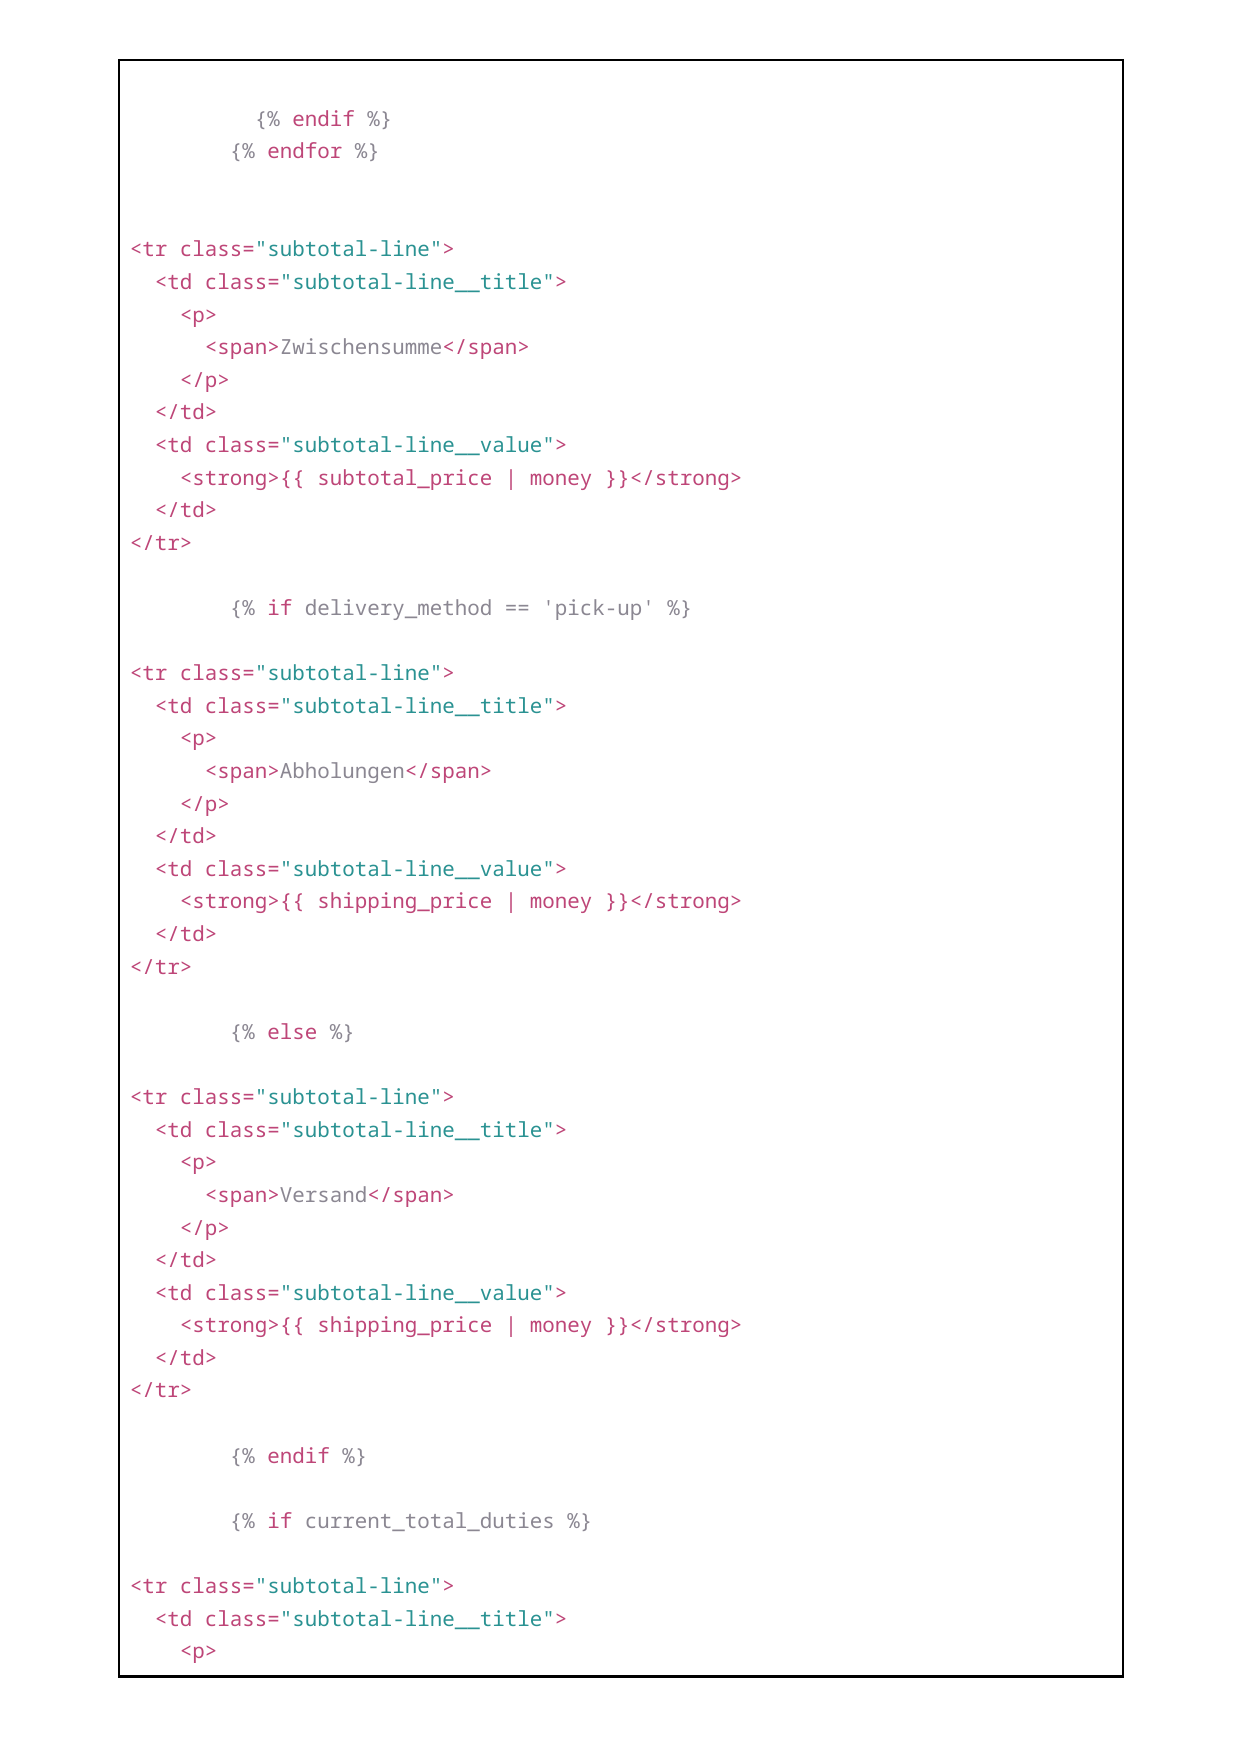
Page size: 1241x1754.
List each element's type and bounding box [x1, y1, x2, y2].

table_cell [120, 61, 1122, 1675]
